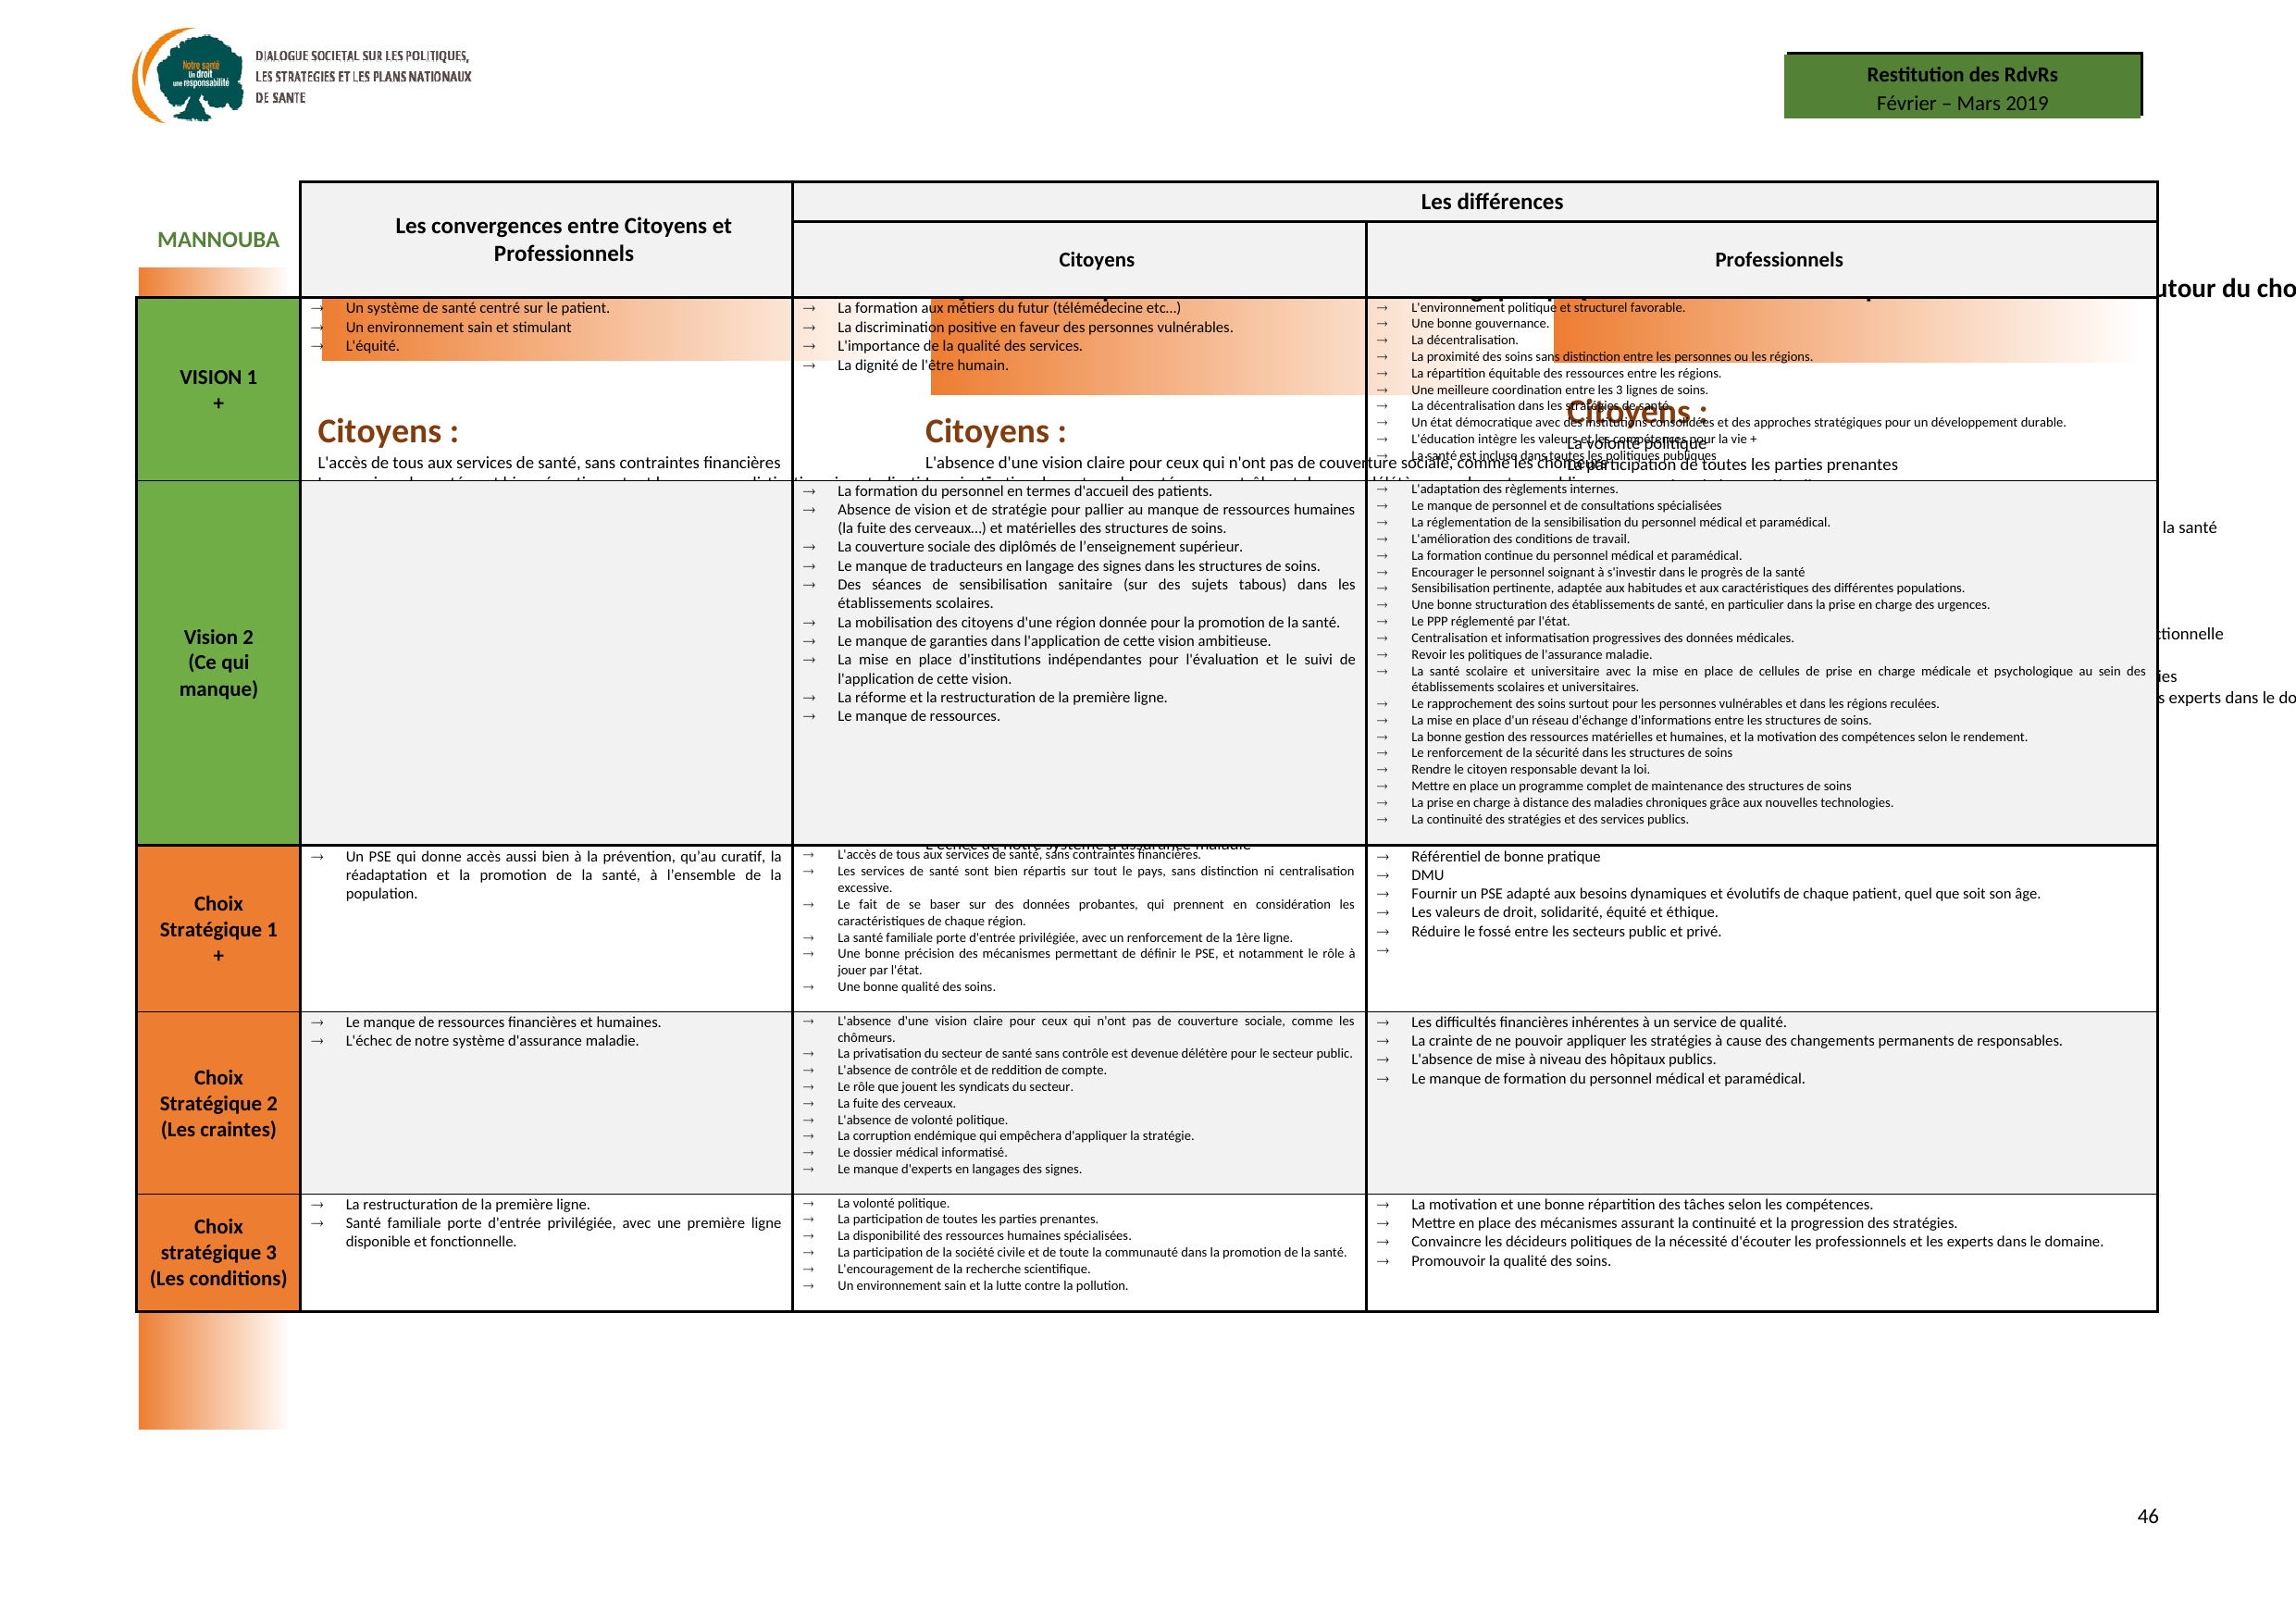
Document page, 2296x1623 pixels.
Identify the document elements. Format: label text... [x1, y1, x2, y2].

table_cell La formation aux métiers du futur (télémédecine etc…) La discrimination positive en faveur des personnes vulnérables. L'importance de la qualité des services. La dignité de l'être humain. [794, 299, 1365, 480]
table_cell La restructuration de la première ligne. Santé familiale porte d'entrée privilégiée, avec une première ligne disponible et fonctionnelle. [302, 1195, 791, 1310]
table_cell Un système de santé centré sur le patient. Un environnement sain et stimulant L'équité. [302, 299, 791, 480]
table_cell L'absence d'une vision claire pour ceux qui n'ont pas de couverture sociale, comme les chômeurs. La privatisation du secteur de santé sans contrôle est devenue délétère pour le secteur public. L'absence de contrôle et de reddition de compte. Le rôle que jouent les syndicats du secteur. La fuite des cerveaux. L'absence de volonté politique. La corruption endémique qui empêchera d'appliquer la stratégie. Le dossier médical informatisé. Le manque d'experts en langages des signes. [794, 1012, 1365, 1194]
table_header Les convergences entre Citoyens et Professionnels [302, 183, 791, 296]
table_cell L'adaptation des règlements internes. Le manque de personnel et de consultations spécialisées La réglementation de la sensibilisation du personnel médical et paramédical. L'amélioration des conditions de travail. La formation continue du personnel médical et paramédical. Encourager le personnel soignant à s'investir dans le progrès de la santé Sensibilisation pertinente, adaptée aux habitudes et aux caractéristiques des différentes populations. Une bonne structuration des établissements de santé, en particulier dans la prise en charge des urgences. Le PPP réglementé par l'état. Centralisation et informatisation progressives des données médicales. Revoir les politiques de l'assurance maladie. La santé scolaire et universitaire avec la mise en place de cellules de prise en charge médicale et psychologique au sein des établissements scolaires et universitaires. Le rapprochement des soins surtout pour les personnes vulnérables et dans les régions reculées. La mise en place d'un réseau d'échange d'informations entre les structures de soins. La bonne gestion des ressources matérielles et humaines, et la motivation des compétences selon le rendement. Le renforcement de la sécurité dans les structures de soins Rendre le citoyen responsable devant la loi. Mettre en place un programme complet de maintenance des structures de soins La prise en charge à distance des maladies chroniques grâce aux nouvelles technologies. La continuité des stratégies et des services publics. [1368, 481, 2156, 844]
table_cell Les difficultés financières inhérentes à un service de qualité. La crainte de ne pouvoir appliquer les stratégies à cause des changements permanents de responsables. L'absence de mise à niveau des hôpitaux publics. Le manque de formation du personnel médical et paramédical. [1368, 1012, 2156, 1194]
table_cell L'environnement politique et structurel favorable. Une bonne gouvernance. La décentralisation. La proximité des soins sans distinction entre les personnes ou les régions. La répartition équitable des ressources entre les régions. Une meilleure coordination entre les 3 lignes de soins. La décentralisation dans les stratégies de santé. Un état démocratique avec des institutions consolidées et des approches stratégiques pour un développement durable. L'éducation intègre les valeurs et les compétences pour la vie + La santé est incluse dans toutes les politiques publiques [1368, 299, 2156, 480]
table_cell Choix Stratégique 1 + [138, 847, 299, 1011]
table_cell [302, 481, 791, 844]
table_cell Professionnels [1368, 223, 2156, 296]
table_cell Vision 2 (Ce qui manque) [138, 481, 299, 844]
table_cell Un PSE qui donne accès aussi bien à la prévention, qu’au curatif, la réadaptation et la promotion de la santé, à l’ensemble de la population. [302, 847, 791, 1011]
table_cell Citoyens [794, 223, 1365, 296]
table_cell Choix stratégique 3 (Les conditions) [138, 1195, 299, 1310]
table_cell La formation du personnel en termes d'accueil des patients. Absence de vision et de stratégie pour pallier au manque de ressources humaines (la fuite des cerveaux…) et matérielles des structures de soins. La couverture sociale des diplômés de l’enseignement supérieur. Le manque de traducteurs en langage des signes dans les structures de soins. Des séances de sensibilisation sanitaire (sur des sujets tabous) dans les établissements scolaires. La mobilisation des citoyens d'une région donnée pour la promotion de la santé. Le manque de garanties dans l'application de cette vision ambitieuse. La mise en place d'institutions indépendantes pour l'évaluation et le suivi de l'application de cette vision. La réforme et la restructuration de la première ligne. Le manque de ressources. [794, 481, 1365, 844]
table_cell L'accès de tous aux services de santé, sans contraintes financières. Les services de santé sont bien répartis sur tout le pays, sans distinction ni centralisation excessive. Le fait de se baser sur des données probantes, qui prennent en considération les caractéristiques de chaque région. La santé familiale porte d'entrée privilégiée, avec un renforcement de la 1ère ligne. Une bonne précision des mécanismes permettant de définir le PSE, et notamment le rôle à jouer par l'état. Une bonne qualité des soins. [794, 847, 1365, 1011]
table_header MANNOUBA [137, 180, 299, 296]
table_cell La motivation et une bonne répartition des tâches selon les compétences. Mettre en place des mécanismes assurant la continuité et la progression des stratégies. Convaincre les décideurs politiques de la nécessité d'écouter les professionnels et les experts dans le domaine. Promouvoir la qualité des soins. [1368, 1195, 2156, 1310]
table_header Les différences [794, 183, 2156, 220]
table_cell Le manque de ressources financières et humaines. L'échec de notre système d'assurance maladie. [302, 1012, 791, 1194]
table_cell Référentiel de bonne pratique DMU Fournir un PSE adapté aux besoins dynamiques et évolutifs de chaque patient, quel que soit son âge. Les valeurs de droit, solidarité, équité et éthique. Réduire le fossé entre les secteurs public et privé. [1368, 847, 2156, 1011]
table_cell VISION 1 + [138, 299, 299, 480]
table_cell La volonté politique. La participation de toutes les parties prenantes. La disponibilité des ressources humaines spécialisées. La participation de la société civile et de toute la communauté dans la promotion de la santé. L'encouragement de la recherche scientifique. Un environnement sain et la lutte contre la pollution. [794, 1195, 1365, 1310]
table_cell Choix Stratégique 2 (Les craintes) [138, 1012, 299, 1194]
picture [131, 28, 490, 125]
